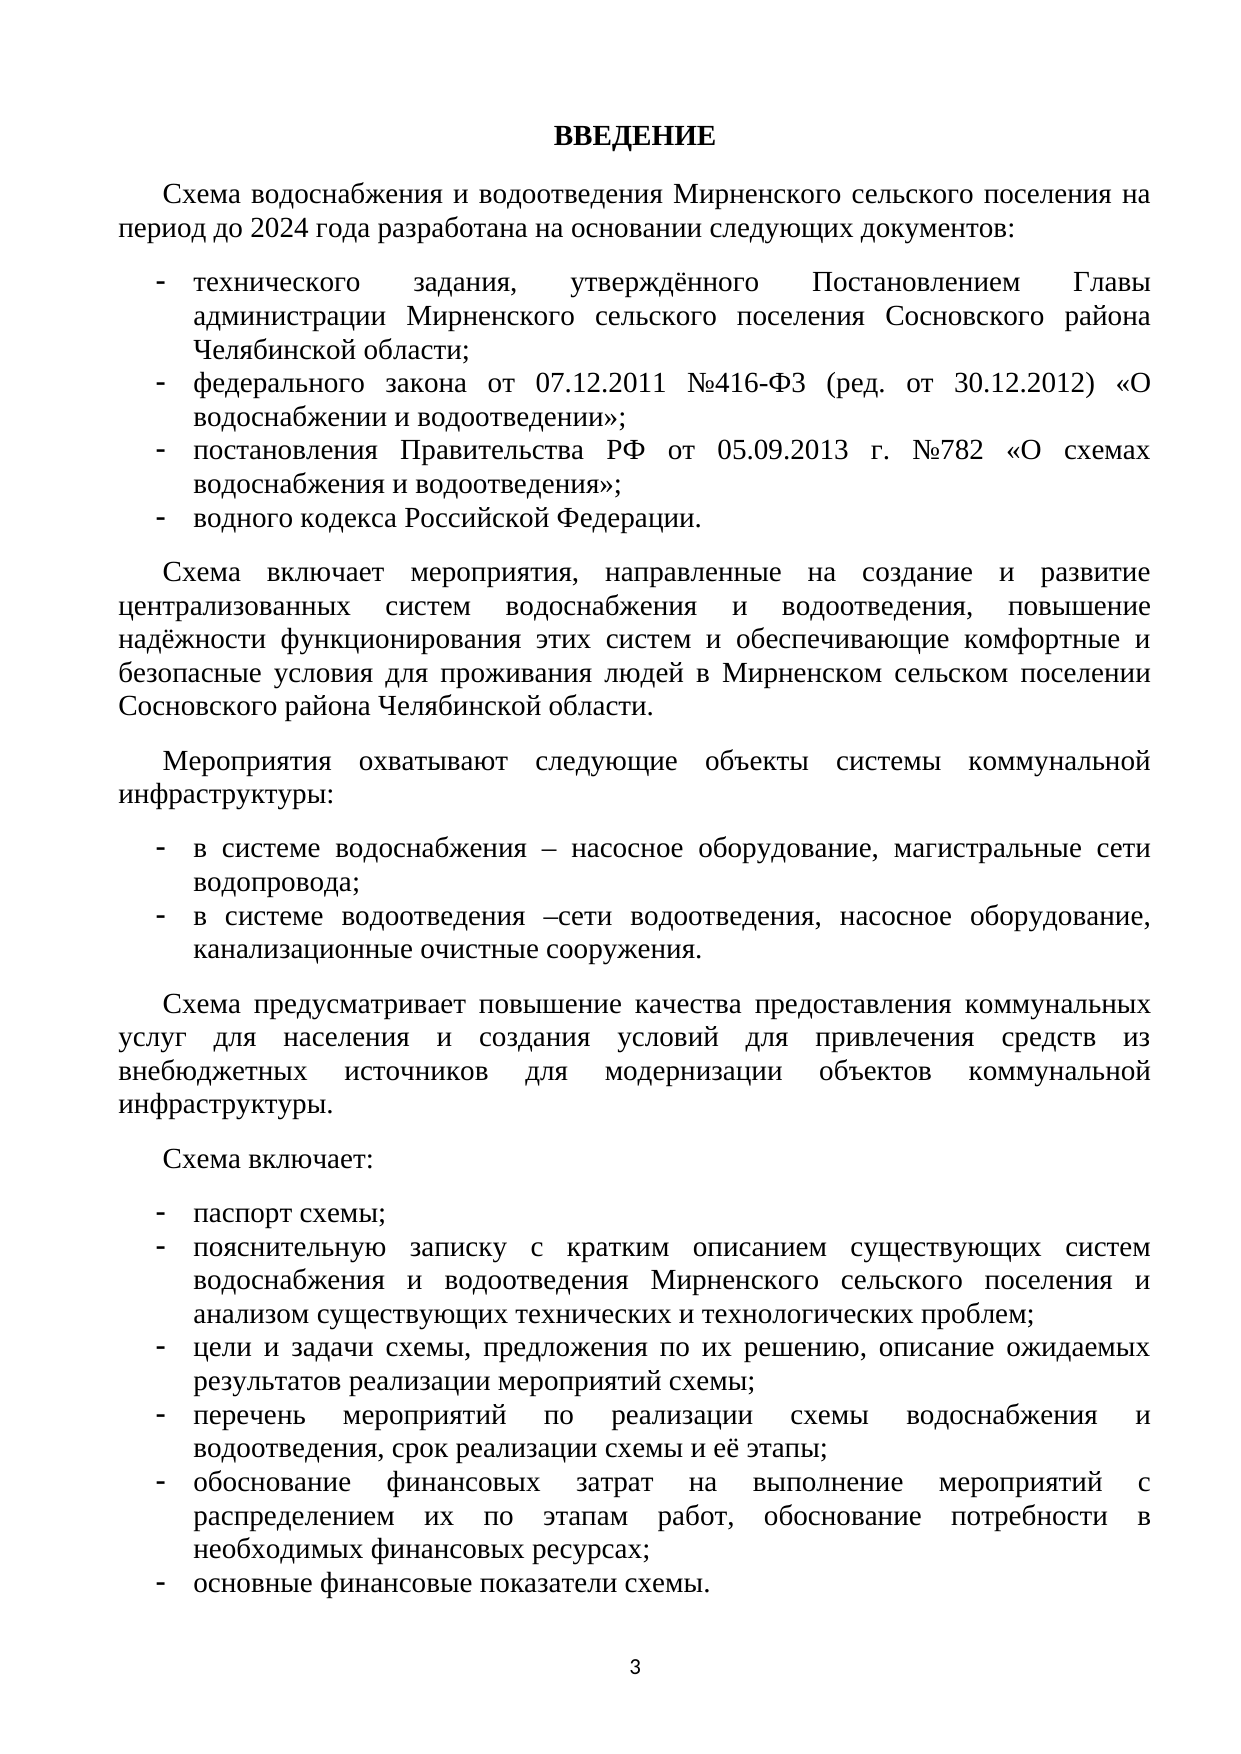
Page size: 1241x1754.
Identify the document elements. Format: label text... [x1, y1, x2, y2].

list в системе водоотведения –сети водоотведения, насосное оборудование, канализационные очистные сооружения. [156, 898, 1152, 965]
list пояснительную записку с кратким описанием существующих систем водоснабжения и водоотведения Мирненского сельского поселения и анализом существующих технических и технологических проблем; [156, 1229, 1152, 1329]
list перечень мероприятий по реализации схемы водоснабжения и водоотведения, срок реализации схемы и её этапы; [156, 1397, 1152, 1464]
list обоснование финансовых затрат на выполнение мероприятий с распределением их по этапам работ, обоснование потребности в необходимых финансовых ресурсах; [156, 1464, 1152, 1565]
list федерального закона от 07.12.2011 №416-Ф3 (ред. от 30.12.2012) «О водоснабжении и водоотведении»; [156, 365, 1152, 432]
list технического задания, утверждённого Постановлением Главы администрации Мирненского сельского поселения Сосновского района Челябинской области; [156, 264, 1152, 365]
text Схема предусматривает повышение качества предоставления коммунальных услуг для населения и создания условий для привлечения средств из внебюджетных источников для модернизации объектов коммунальной инфраструктуры. [118, 986, 1152, 1120]
list цели и задачи схемы, предложения по их решению, описание ожидаемых результатов реализации мероприятий схемы; [156, 1329, 1152, 1397]
list водного кодекса Российской Федерации. [156, 500, 1152, 533]
text Мероприятия охватывают следующие объекты системы коммунальной инфраструктуры: [118, 743, 1152, 810]
text Схема включает мероприятия, направленные на создание и развитие централизованных систем водоснабжения и водоотведения, повышение надёжности функционирования этих систем и обеспечивающие комфортные и безопасные условия для проживания людей в Мирненском сельском поселении Сосновского района Челябинской области. [118, 554, 1152, 722]
subtitle ВВЕДЕНИЕ [118, 118, 1152, 152]
text Схема включает: [118, 1141, 1152, 1174]
list основные финансовые показатели схемы. [156, 1565, 1152, 1598]
list постановления Правительства РФ от 05.09.2013 г. №782 «О схемах водоснабжения и водоотведения»; [156, 432, 1152, 500]
list в системе водоснабжения – насосное оборудование, магистральные сети водопровода; [156, 831, 1152, 898]
text Схема водоснабжения и водоотведения Мирненского сельского поселения на период до 2024 года разработана на основании следующих документов: [118, 177, 1152, 244]
list паспорт схемы; [156, 1195, 1152, 1229]
